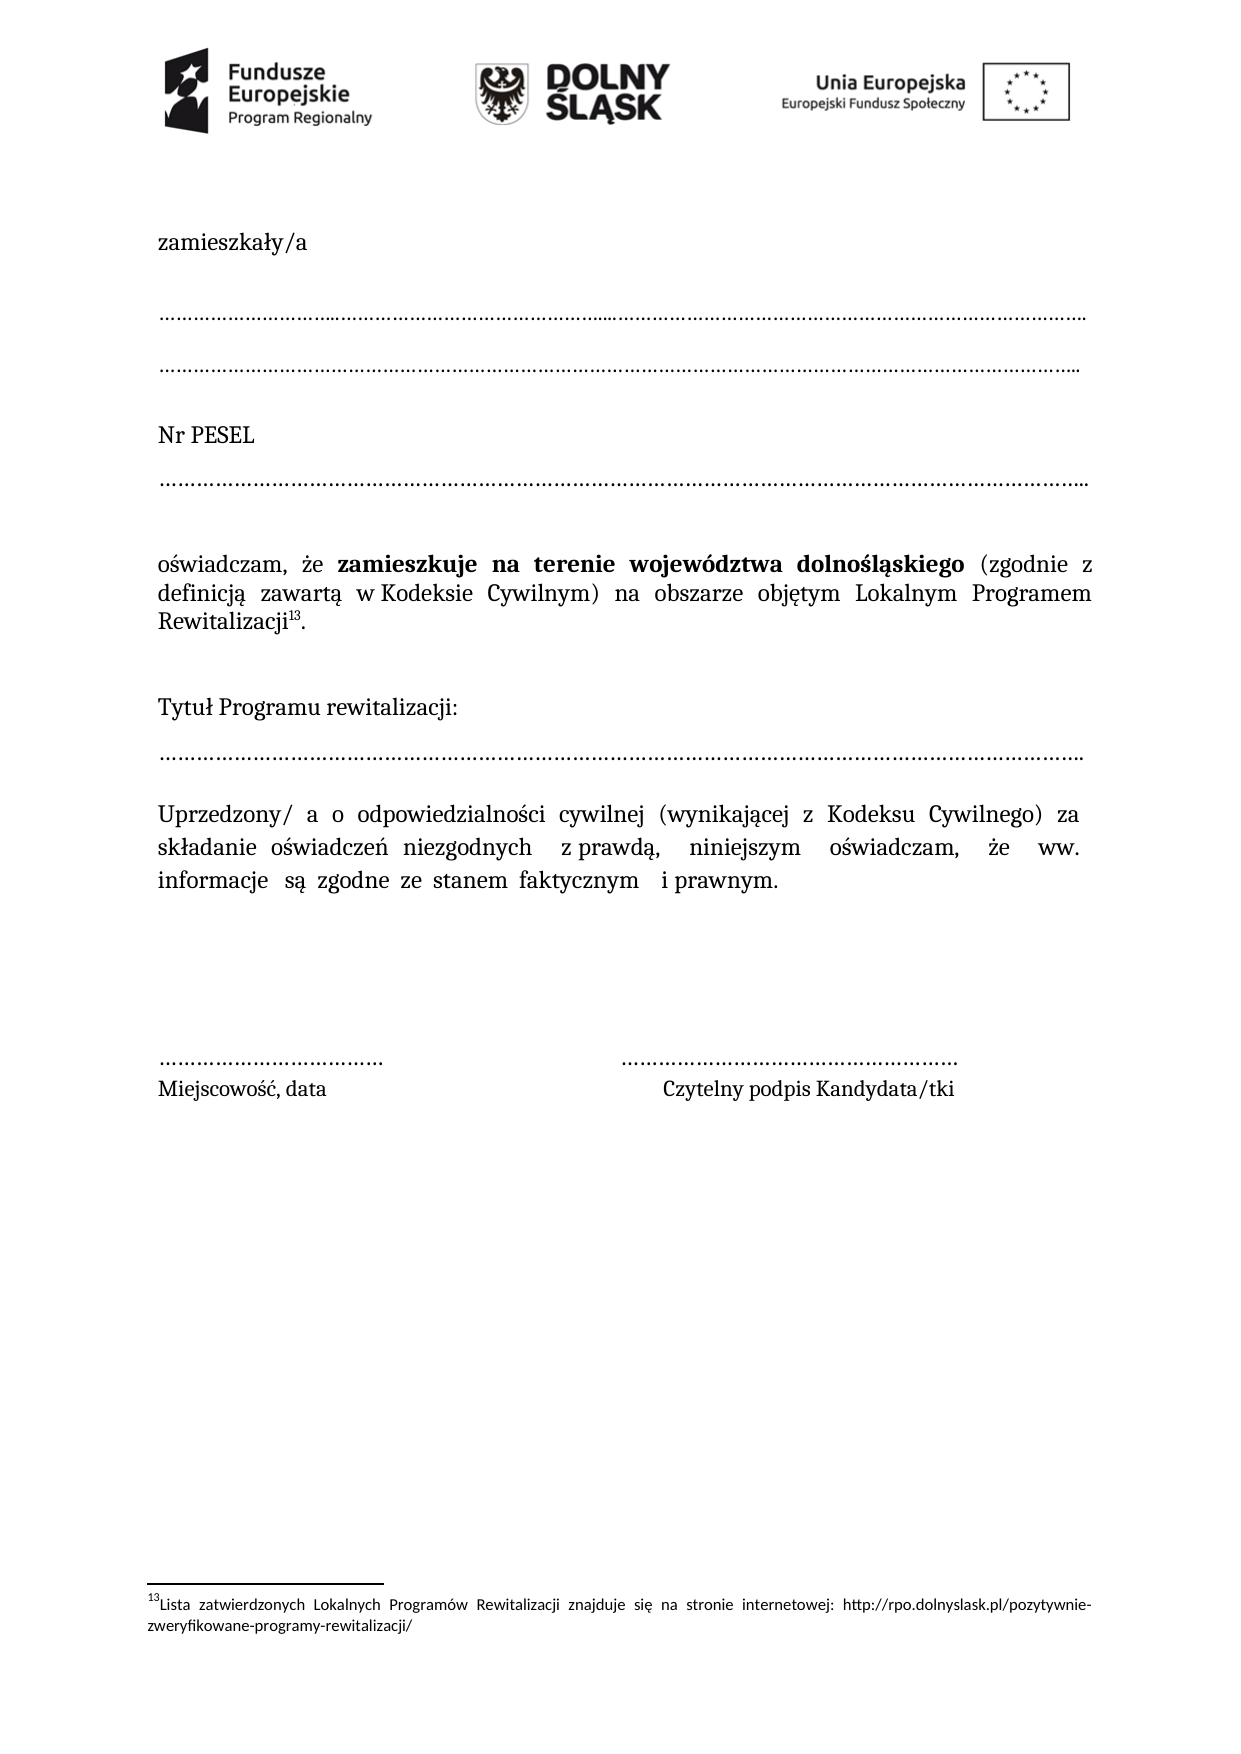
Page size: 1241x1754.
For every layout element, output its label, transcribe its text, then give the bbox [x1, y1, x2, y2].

text …………………………………………………………………………………………………………………………………. [158, 738, 1093, 767]
text zamieszkały/a [158, 228, 1093, 257]
text Miejscowość, data Czytelny podpis Kandydata/tki [158, 1076, 1088, 1102]
text ……………………………… ……………………………………………… [158, 1043, 1088, 1072]
text oświadczam, że zamieszkuje na terenie województwa dolnośląskiego (zgodnie z definicją zawartą w Kodeksie Cywilnym) na obszarze objętym Lokalnym Programem Rewitalizacji. [158, 550, 1093, 636]
text Nr PESEL [158, 421, 1093, 450]
text Tytuł Programu rewitalizacji: [158, 693, 1093, 722]
text …………………………………………………………………………………………………………………………………………….. [158, 352, 1093, 378]
text ………………………………………………………………………………………………………………………………….. [158, 464, 1093, 493]
picture [147, 44, 1092, 139]
text Uprzedzony/ a o odpowiedzialności cywilnej (wynikającej z Kodeksu Cywilnego) za składanie oświadczeń niezgodnych z prawdą, niniejszym oświadczam, że ww. informacje są zgodne ze stanem faktycznym i prawnym. [158, 800, 1081, 895]
text …………………………..………………………………………....………………………………………………………………………. [158, 299, 1093, 326]
